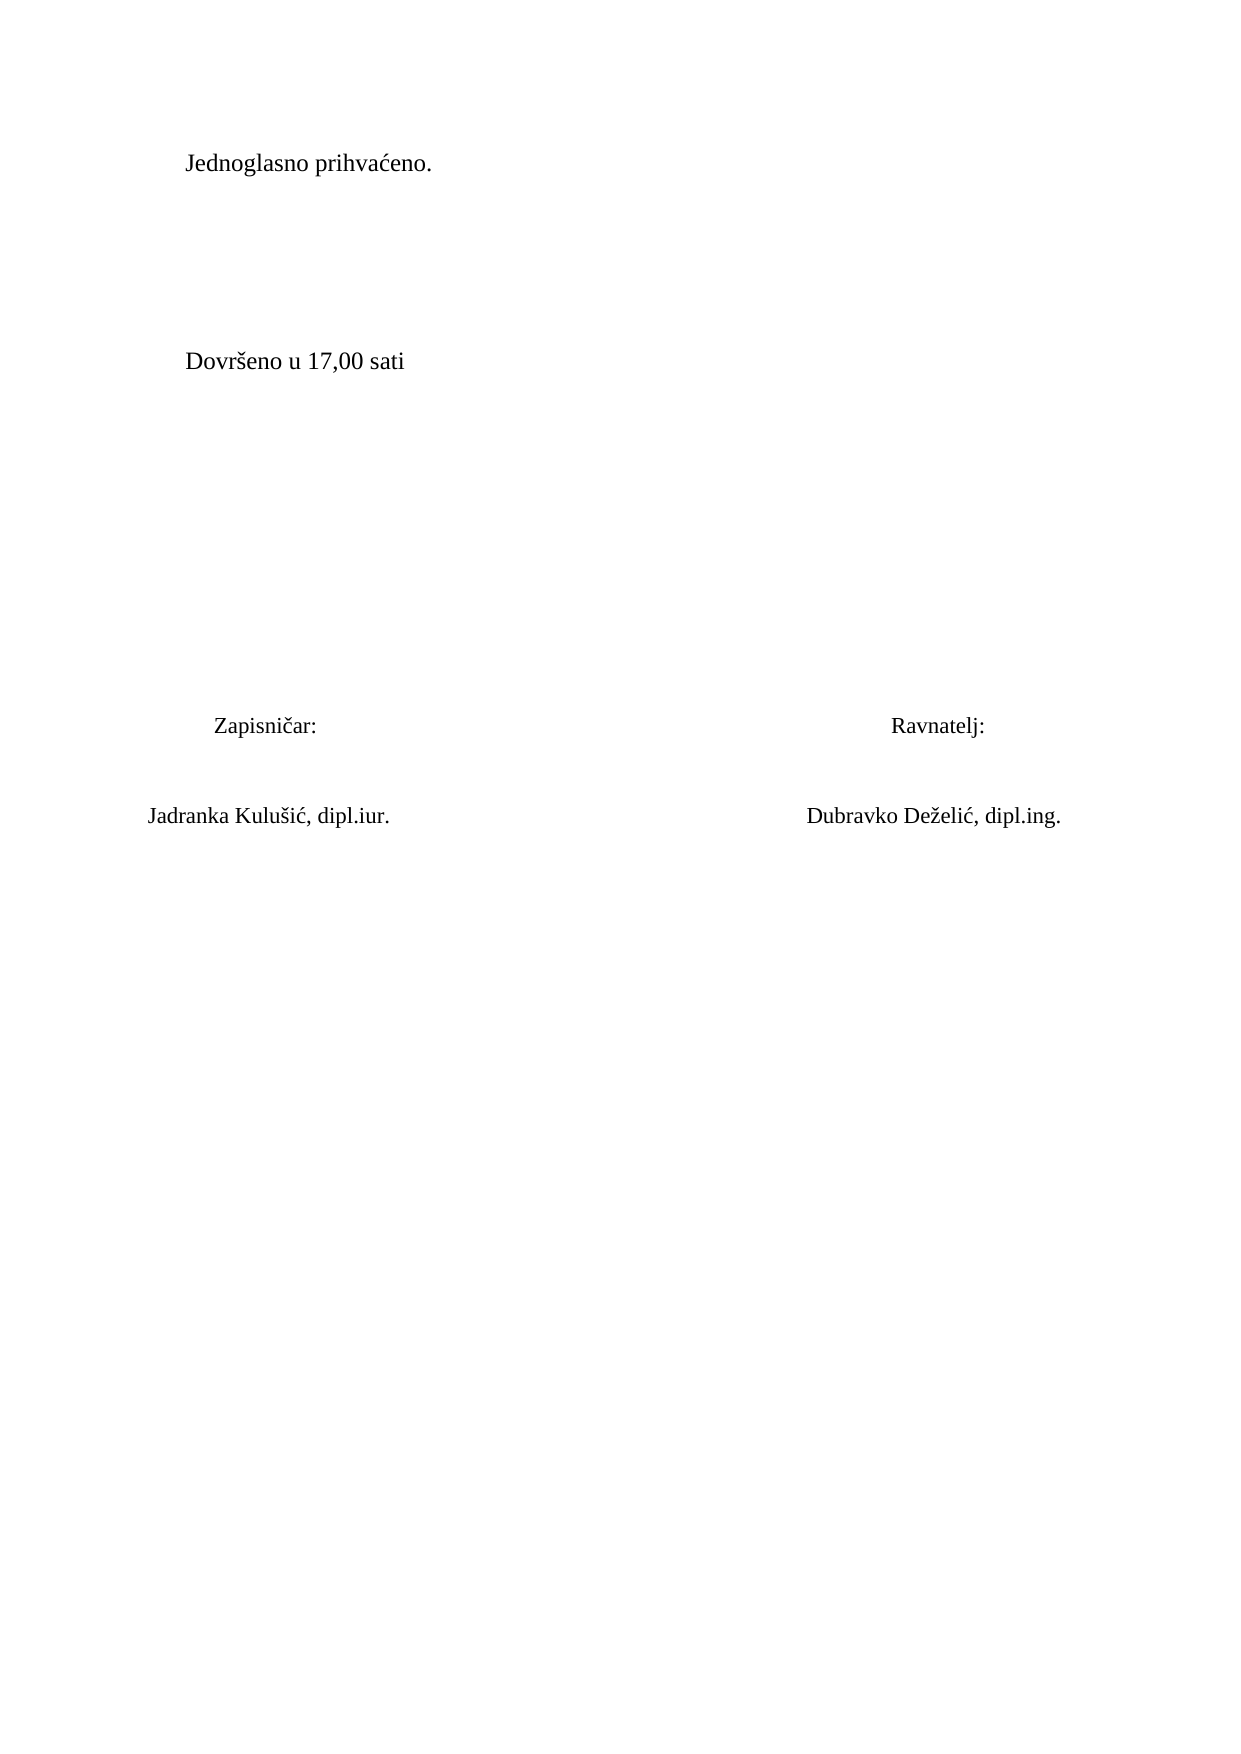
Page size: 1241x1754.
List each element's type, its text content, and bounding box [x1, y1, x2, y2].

text Jadranka Kulušić, dipl.iur. Dubravko Deželić, dipl.ing. [148, 802, 1093, 828]
text Zapisničar: Ravnatelj: [148, 712, 1093, 738]
text Jednoglasno prihvaćeno. [185, 148, 1093, 176]
text Dovršeno u 17,00 sati [185, 346, 1093, 375]
